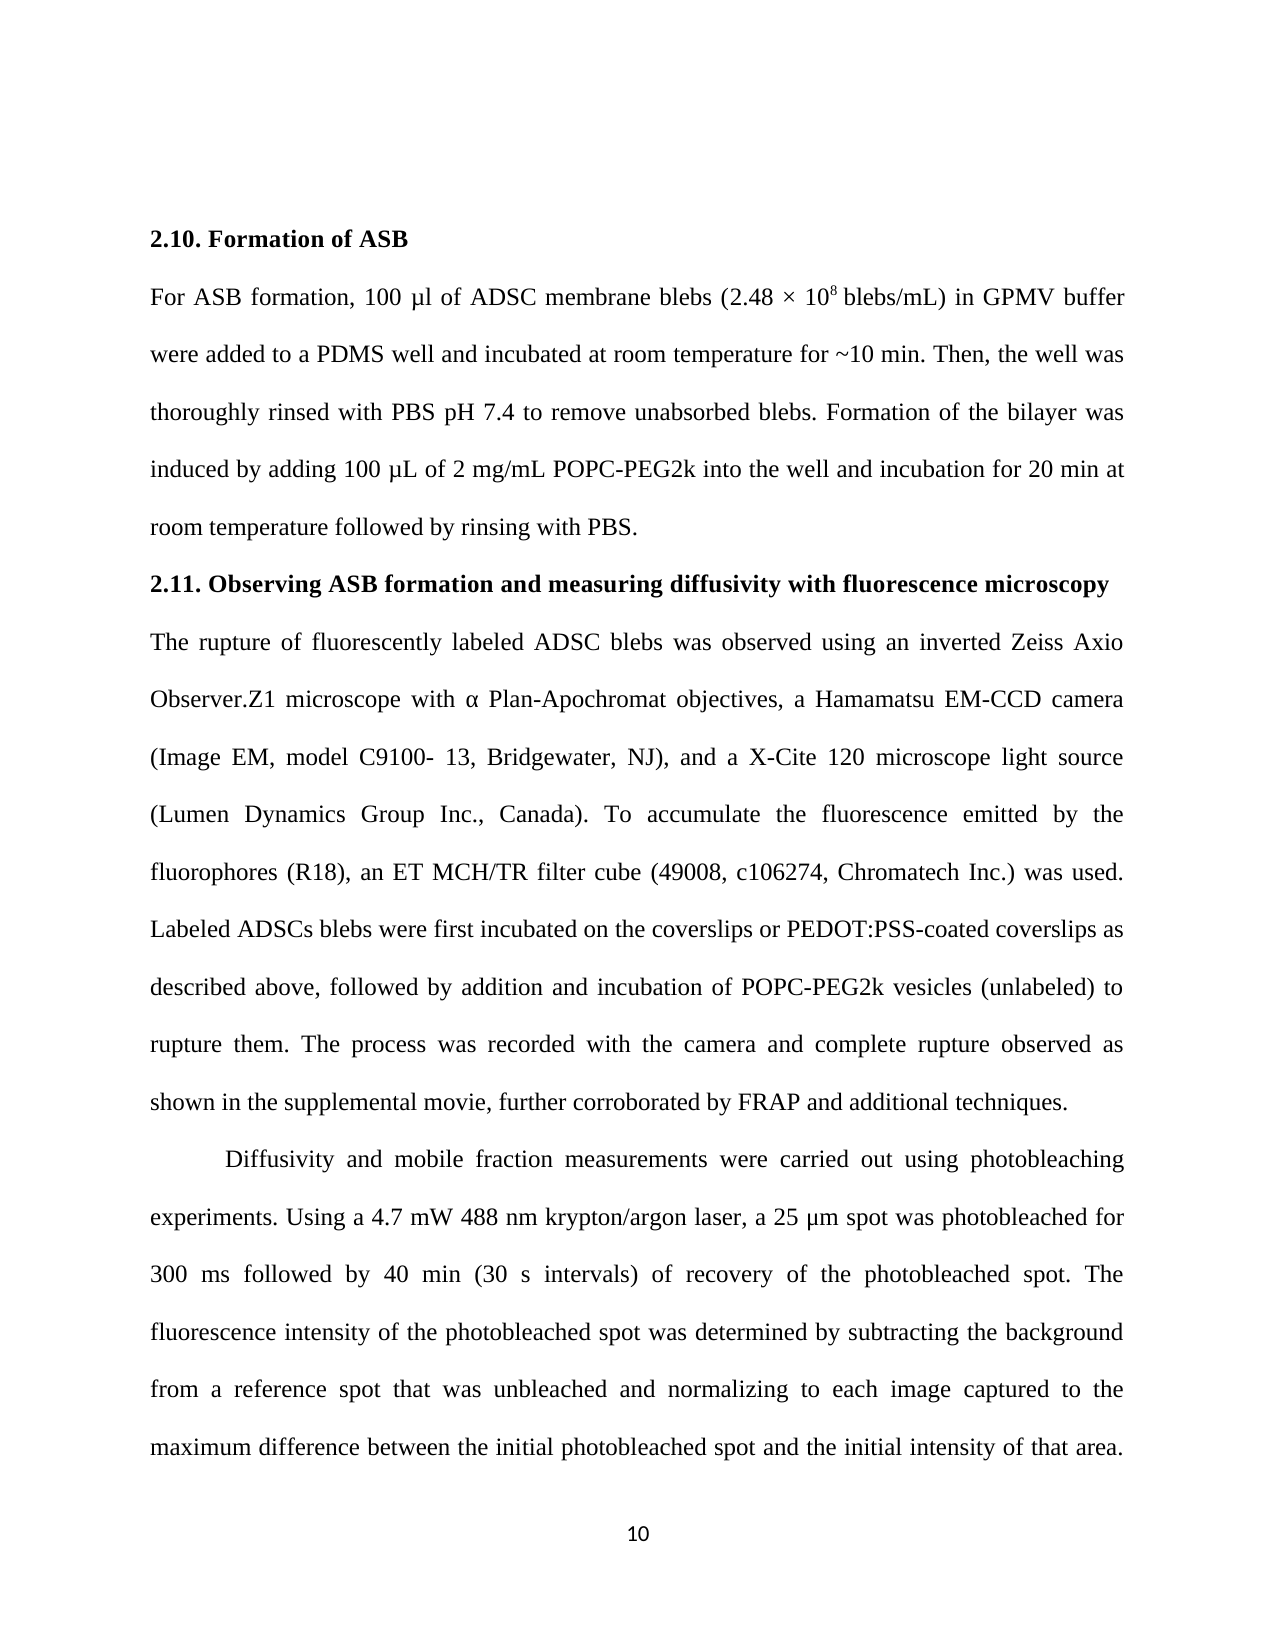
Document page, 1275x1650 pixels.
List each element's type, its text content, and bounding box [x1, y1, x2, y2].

text 2.11. Observing ASB formation and measuring diffusivity with fluorescence microscopy [150, 569, 1125, 598]
text The rupture of fluorescently labeled ADSC blebs was observed using an inverted Zeiss Axio Observer.Z1 microscope with α Plan-Apochromat objectives, a Hamamatsu EM-CCD camera (Image EM, model C9100- 13, Bridgewater, NJ), and a X-Cite 120 microscope light source (Lumen Dynamics Group Inc., Canada). To accumulate the fluorescence emitted by the fluorophores (R18), an ET MCH/TR filter cube (49008, c106274, Chromatech Inc.) was used. Labeled ADSCs blebs were first incubated on the coverslips or PEDOT:PSS-coated coverslips as described above, followed by addition and incubation of POPC-PEG2k vesicles (unlabeled) to rupture them. The process was recorded with the camera and complete rupture observed as shown in the supplemental movie, further corroborated by FRAP and additional techniques. [150, 627, 1125, 1115]
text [150, 1144, 1125, 1460]
text 2.10. Formation of ASB [150, 224, 1125, 253]
text For ASB formation, 100 µl of ADSC membrane blebs (2.48 × 108 blebs/mL) in GPMV buffer were added to a PDMS well and incubated at room temperature for ~10 min. Then, the well was thoroughly rinsed with PBS pH 7.4 to remove unabsorbed blebs. Formation of the bilayer was induced by adding 100 µL of 2 mg/mL POPC-PEG2k into the well and incubation for 20 min at room temperature followed by rinsing with PBS. [150, 282, 1125, 540]
